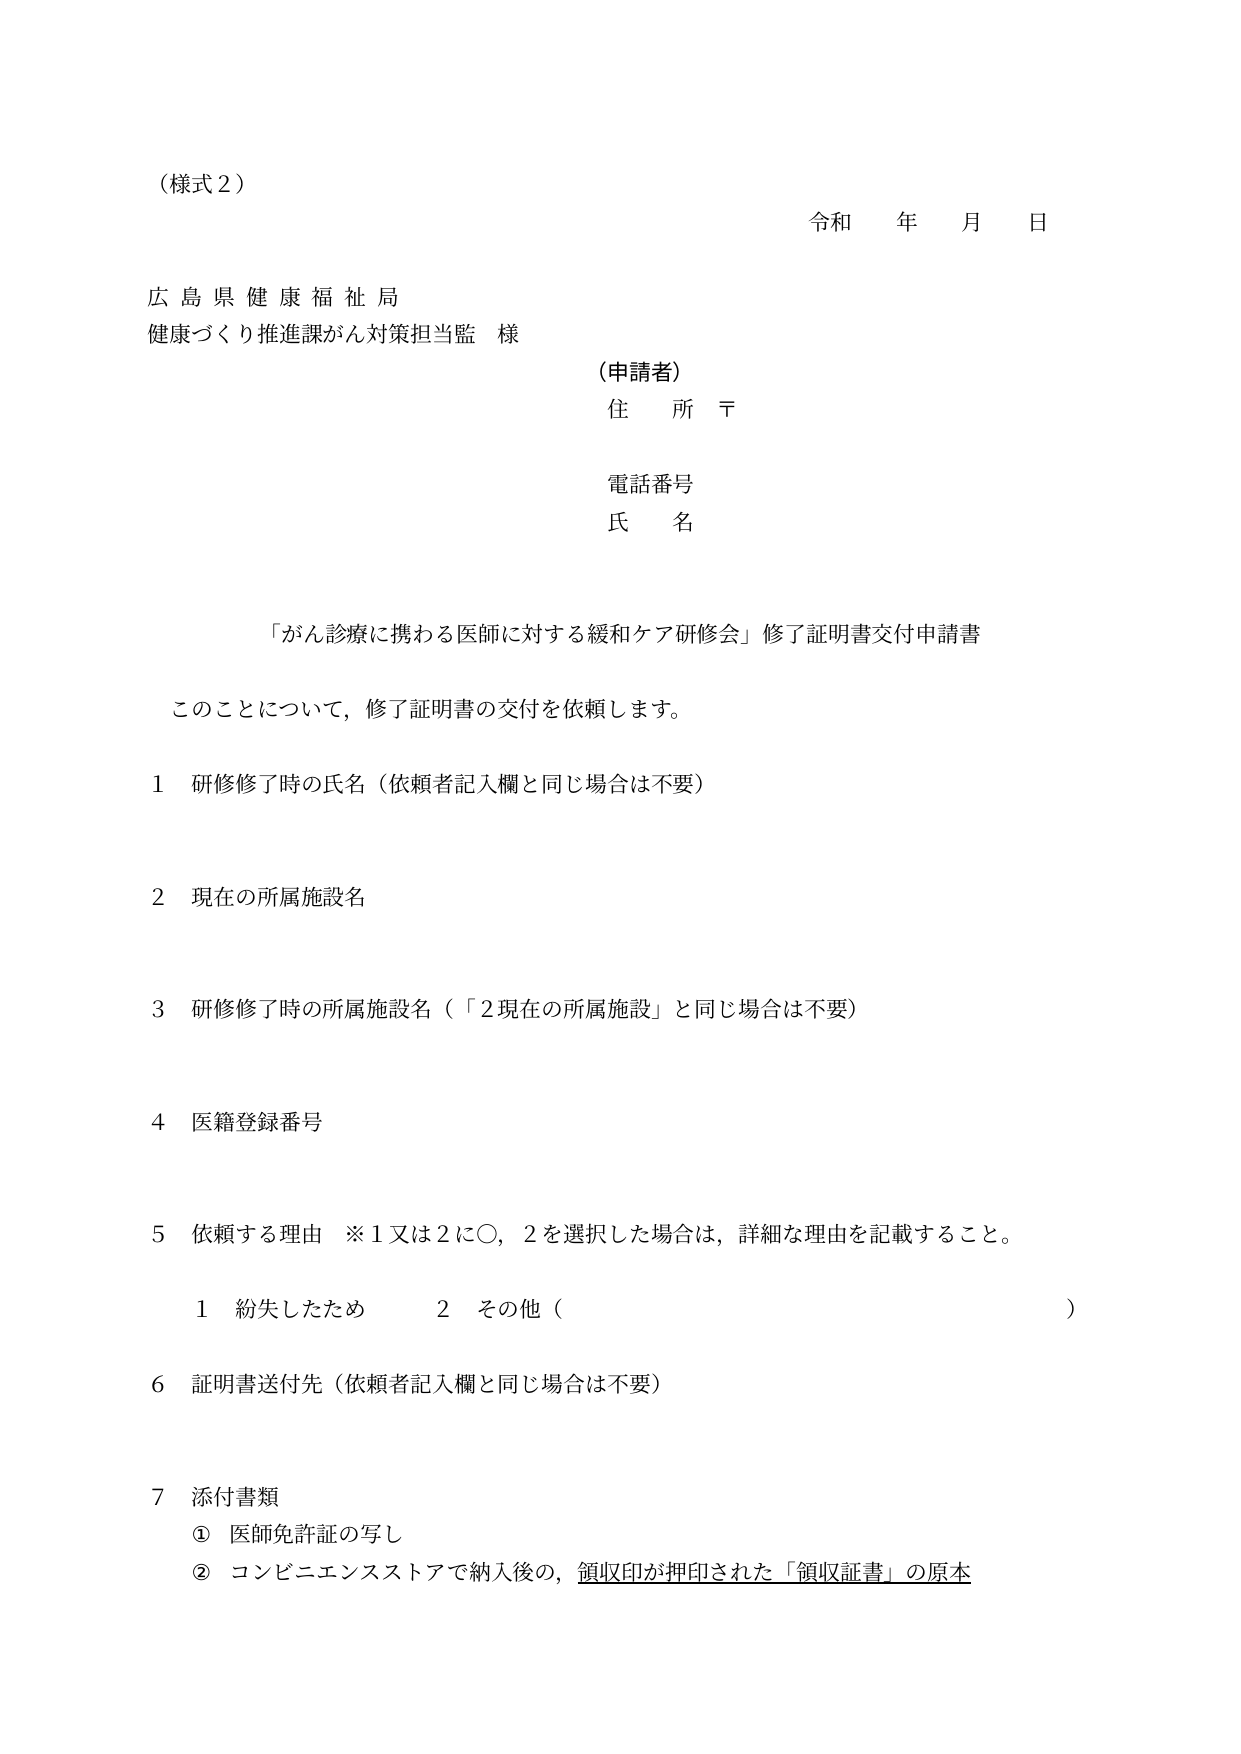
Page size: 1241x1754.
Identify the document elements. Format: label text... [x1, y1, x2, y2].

list コンビニエンスストアで納入後の，領収印が押印された「領収証書」の原本 [191, 1552, 1092, 1589]
text 住 所 〒 [148, 389, 1092, 427]
text １ 研修修了時の氏名（依頼者記入欄と同じ場合は不要） [148, 764, 1092, 802]
text 電話番号 [148, 464, 1092, 502]
text ５ 依頼する理由 ※１又は２に○，２を選択した場合は，詳細な理由を記載すること。 [148, 1214, 1092, 1252]
text （様式２） [148, 164, 1071, 202]
text 広島県健康福祉局 [148, 277, 1092, 314]
text ２ 現在の所属施設名 [148, 877, 1092, 914]
text 氏 名 [148, 502, 1092, 539]
text このことについて，修了証明書の交付を依頼します。 [148, 689, 1092, 727]
text ７ 添付書類 [148, 1477, 1092, 1514]
text ４ 医籍登録番号 [148, 1102, 1092, 1139]
text 「がん診療に携わる医師に対する緩和ケア研修会」修了証明書交付申請書 [148, 614, 1092, 652]
text 令和 年 月 日 [148, 202, 1049, 239]
text （申請者） [148, 352, 1092, 389]
text １ 紛失したため ２ その他（ ） [148, 1289, 1092, 1327]
text ６ 証明書送付先（依頼者記入欄と同じ場合は不要） [148, 1364, 1092, 1402]
list 医師免許証の写し [191, 1514, 1092, 1552]
text ３ 研修修了時の所属施設名（「２現在の所属施設」と同じ場合は不要） [148, 989, 1092, 1027]
text 健康づくり推進課がん対策担当監 様 [148, 314, 1092, 352]
